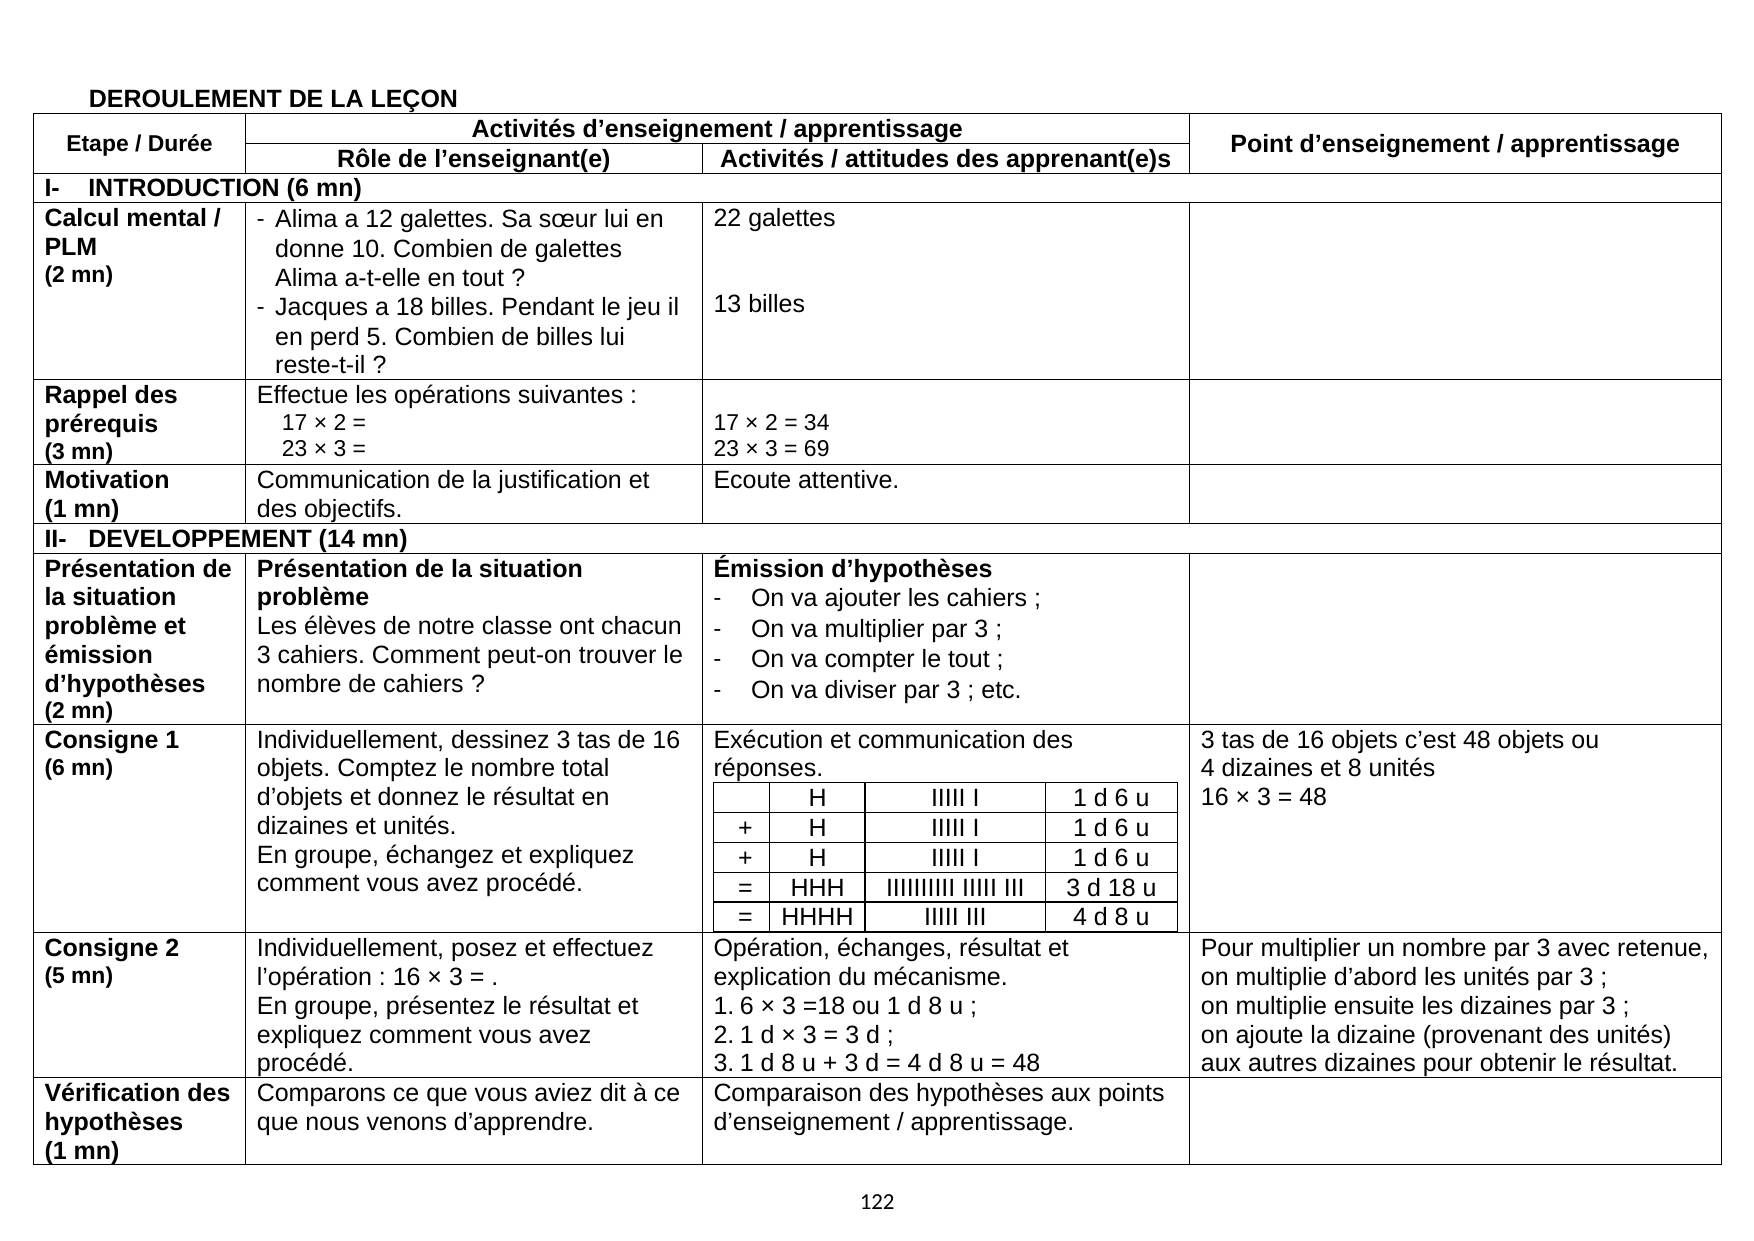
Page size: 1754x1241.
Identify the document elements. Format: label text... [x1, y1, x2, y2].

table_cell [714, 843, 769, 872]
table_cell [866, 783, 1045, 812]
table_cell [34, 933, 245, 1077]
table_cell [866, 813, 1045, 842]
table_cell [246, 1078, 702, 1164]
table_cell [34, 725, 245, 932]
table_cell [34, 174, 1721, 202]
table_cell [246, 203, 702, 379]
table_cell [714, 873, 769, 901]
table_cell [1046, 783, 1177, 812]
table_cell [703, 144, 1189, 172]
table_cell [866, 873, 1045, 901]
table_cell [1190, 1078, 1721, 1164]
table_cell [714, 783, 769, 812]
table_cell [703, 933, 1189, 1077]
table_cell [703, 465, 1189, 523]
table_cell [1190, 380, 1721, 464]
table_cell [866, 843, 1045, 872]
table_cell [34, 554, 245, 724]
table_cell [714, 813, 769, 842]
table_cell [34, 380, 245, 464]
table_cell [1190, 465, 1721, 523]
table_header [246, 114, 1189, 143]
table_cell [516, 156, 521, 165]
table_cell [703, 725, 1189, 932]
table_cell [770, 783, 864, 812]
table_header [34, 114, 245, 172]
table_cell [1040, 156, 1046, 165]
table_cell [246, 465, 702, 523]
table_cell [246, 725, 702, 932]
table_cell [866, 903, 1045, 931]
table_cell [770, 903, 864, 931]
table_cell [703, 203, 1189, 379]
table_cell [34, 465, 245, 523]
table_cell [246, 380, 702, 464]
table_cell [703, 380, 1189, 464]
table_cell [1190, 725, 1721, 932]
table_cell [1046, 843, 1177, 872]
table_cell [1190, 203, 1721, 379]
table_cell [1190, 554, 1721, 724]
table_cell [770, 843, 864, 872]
text DEROULEMENT DE LA LEÇON [89, 84, 1665, 113]
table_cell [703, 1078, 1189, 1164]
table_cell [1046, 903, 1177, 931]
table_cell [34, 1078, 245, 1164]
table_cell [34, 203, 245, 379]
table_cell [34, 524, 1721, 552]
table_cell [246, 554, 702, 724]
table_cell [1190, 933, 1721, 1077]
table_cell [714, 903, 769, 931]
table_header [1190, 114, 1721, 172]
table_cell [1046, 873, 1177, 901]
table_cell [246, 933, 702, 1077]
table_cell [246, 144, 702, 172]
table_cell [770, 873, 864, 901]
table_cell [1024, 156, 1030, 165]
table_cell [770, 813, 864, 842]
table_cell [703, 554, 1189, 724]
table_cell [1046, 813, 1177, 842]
